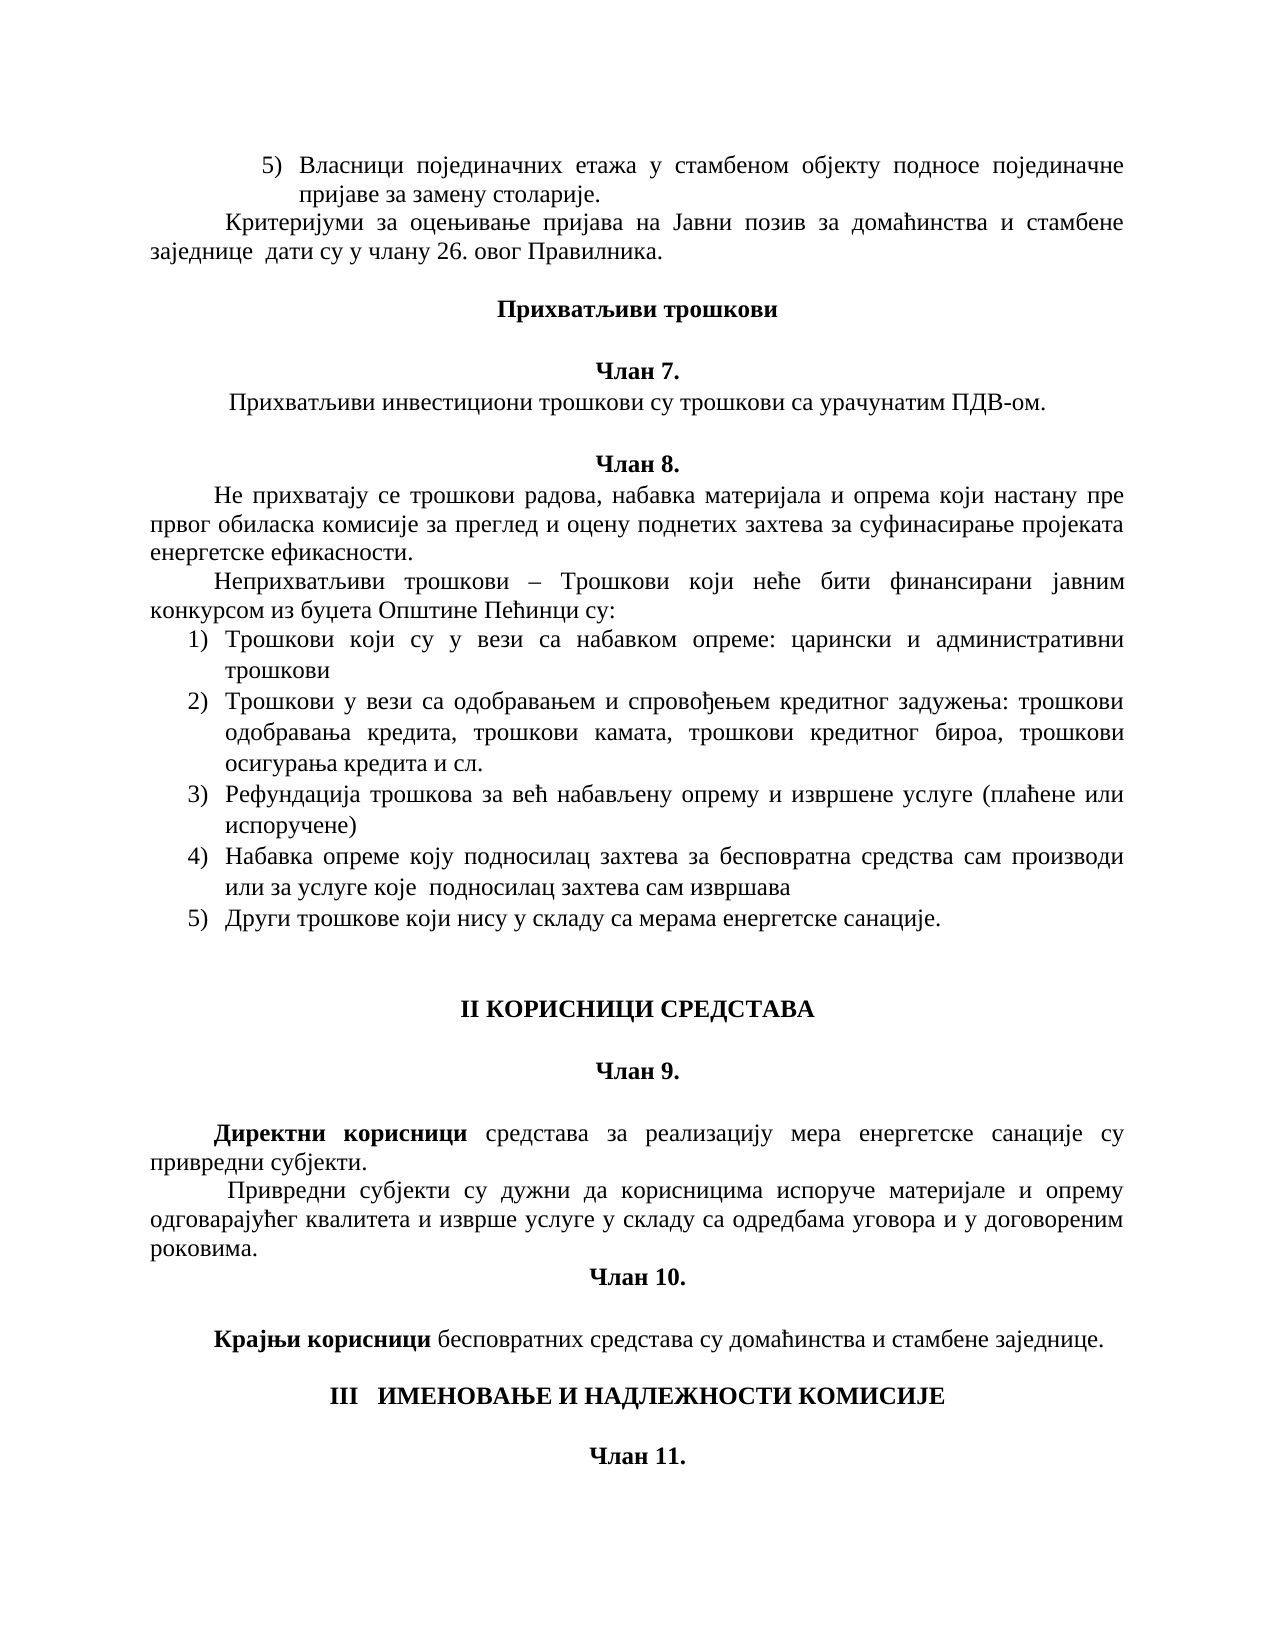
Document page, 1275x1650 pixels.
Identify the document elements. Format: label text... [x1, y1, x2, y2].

text Члан 11. [150, 1441, 1125, 1470]
list Набавка опреме коју подносилац захтева за бесповратна средства сам производи или за услуге које подносилац захтева сам извршава [187, 841, 1125, 901]
list Трошкови у вези са одобравањем и спровођењем кредитног задужења: трошкови одобравања кредита, трошкови камата, трошкови кредитног бироа, трошкови осигурања кредита и сл. [187, 686, 1125, 777]
text II КОРИСНИЦИ СРЕДСТАВА [150, 994, 1125, 1023]
list Власници појединачних етажа у стамбеном објекту подносе појединачне пријаве за замену столарије. [261, 150, 1125, 207]
text Прихватљиви трошкови [150, 294, 1125, 322]
text Привредни субјекти су дужни да корисницима испоруче материјале и опрему одговарајућег квалитета и изврше услуге у складу са одредбама уговора и у договореним роковима. [150, 1176, 1125, 1262]
list Трошкови који су у вези са набавком опреме: царински и административни трошкови [187, 624, 1125, 683]
text Не прихватају се трошкови радова, набавка материјала и опрема који настану пре првог обиласка комисије за преглед и оцену поднетих захтева за суфинасирање пројеката енергетске ефикасности. [150, 480, 1125, 566]
text Крајњи корисници бесповратних средстава су домаћинства и стамбене заједнице. [150, 1324, 1125, 1353]
text III ИМЕНОВАЊЕ И НАДЛЕЖНОСТИ КОМИСИЈЕ [150, 1381, 1125, 1410]
text Члан 8. [150, 449, 1125, 478]
text Неприхватљиви трошкови – Трошкови који неће бити финансирани јавним конкурсом из буџета Општине Пећинци су: [150, 566, 1125, 624]
list Рефундација трошкова за већ набављену опрему и извршене услуге (плаћене или испоручене) [187, 779, 1125, 839]
list Други трошкове који нису у складу са мерама енергетске санације. [187, 903, 1125, 932]
text Члан 7. [150, 356, 1125, 384]
text Критеријуми за оцењивање пријава на Јавни позив за домаћинства и стамбене заједнице дати су у члану 26. овог Правилника. [150, 207, 1125, 265]
text Члан 9. [150, 1056, 1125, 1085]
text Прихватљиви инвестициони трошкови су трошкови са урачунатим ПДВ-ом. [150, 387, 1125, 416]
text Директни корисници средстава за реализацију мера енергетске санације су привредни субјекти. [150, 1118, 1125, 1176]
text Члан 10. [150, 1262, 1125, 1291]
